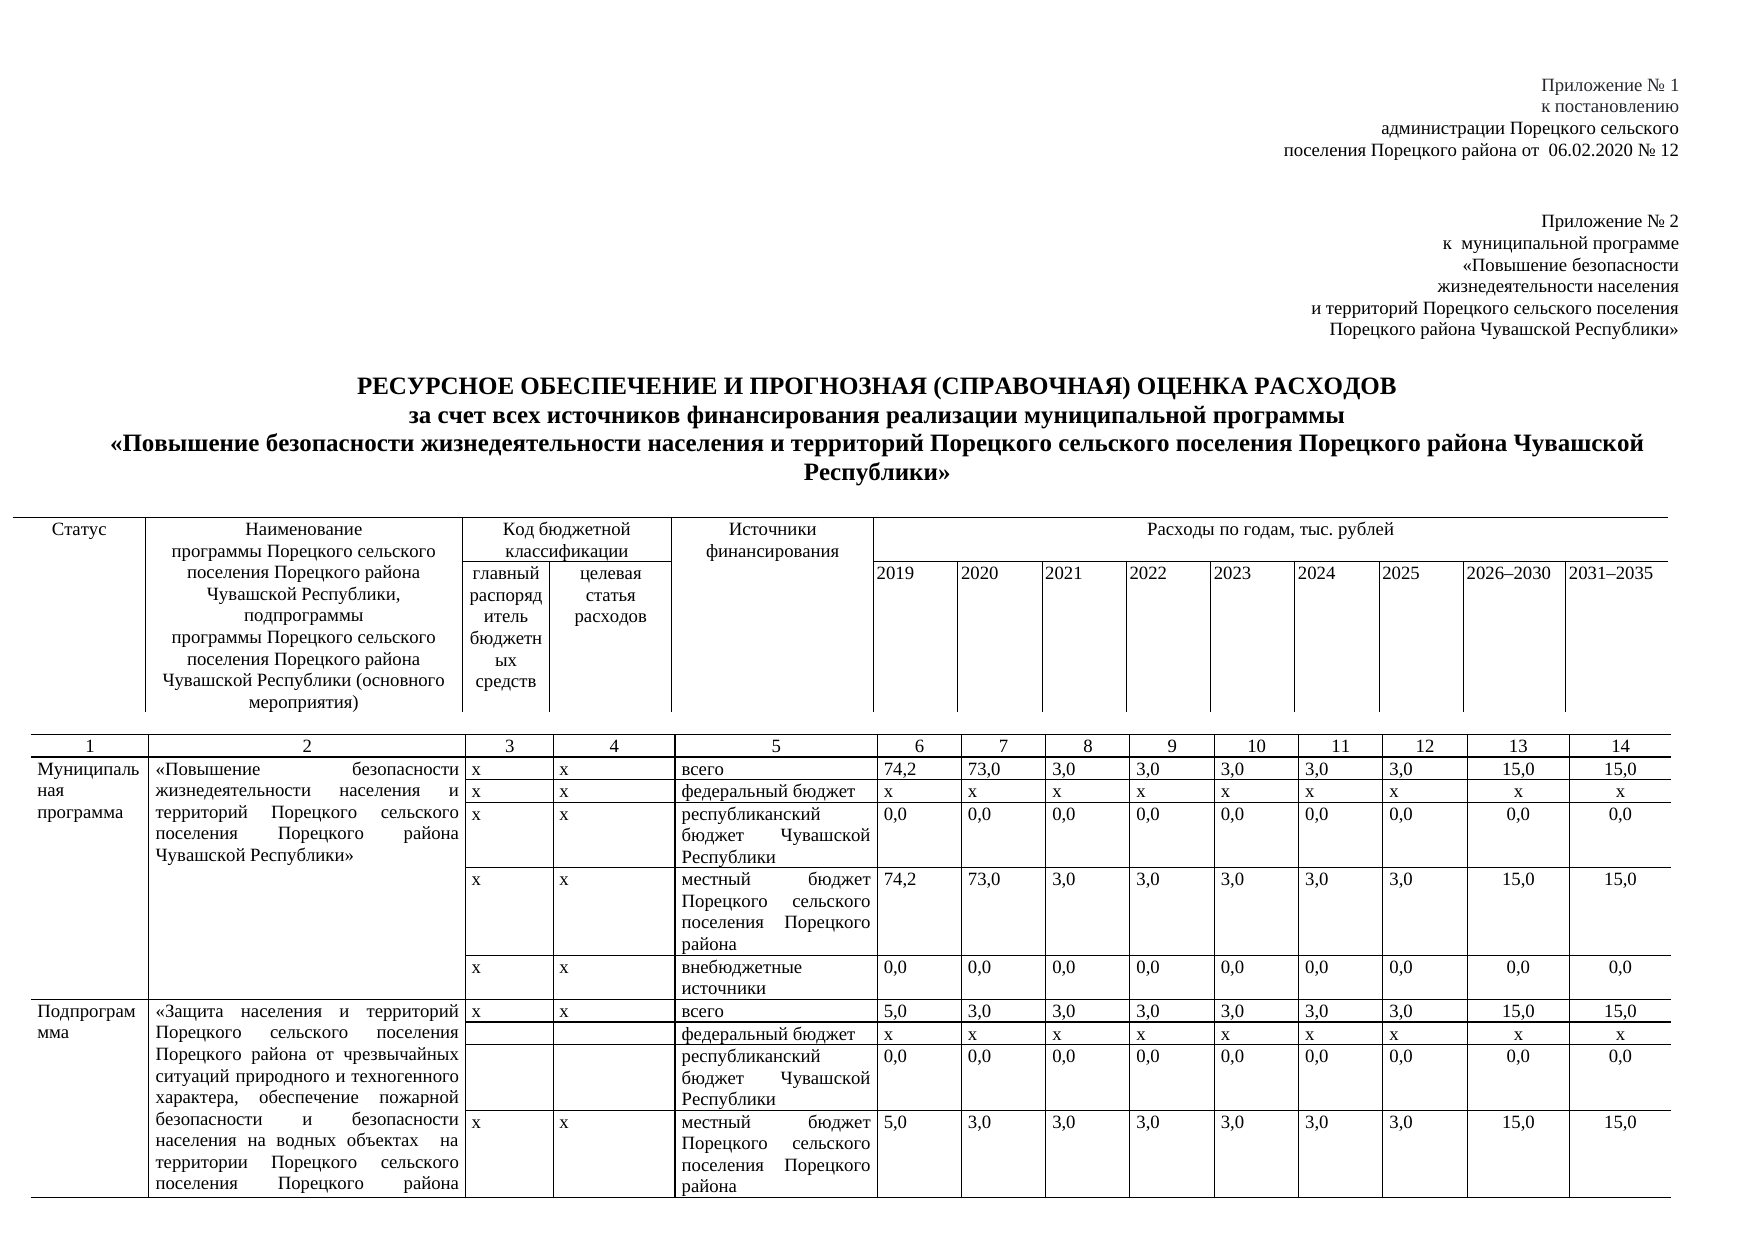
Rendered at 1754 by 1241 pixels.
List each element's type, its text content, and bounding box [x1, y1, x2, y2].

table_header Источники финансирования [672, 518, 873, 712]
table_cell 74,2 [878, 868, 961, 954]
table_cell всего [676, 758, 877, 779]
table_cell 3,0 [1383, 1111, 1467, 1197]
table_cell 3,0 [1046, 1000, 1129, 1021]
text к постановлению [75, 95, 1679, 117]
table_cell 0,0 [878, 956, 961, 999]
table_cell х [1215, 780, 1298, 802]
table_cell 0,0 [1130, 956, 1214, 999]
table_header 1 [31, 735, 148, 756]
table_cell 5,0 [878, 1111, 961, 1197]
table_cell х [962, 780, 1045, 802]
table_header 9 [1130, 735, 1214, 756]
table_cell 0,0 [962, 956, 1045, 999]
table_cell х [1130, 780, 1214, 802]
table_cell 3,0 [1299, 1111, 1382, 1197]
table_header 5 [676, 735, 877, 756]
table_cell федеральный бюджет [676, 780, 877, 802]
table_cell x [466, 1000, 553, 1021]
table_cell местный бюджет Порецкого сельского поселения Порецкого района [676, 868, 877, 954]
table_cell 2031–2035 [1566, 562, 1668, 712]
table_cell 3,0 [1130, 1111, 1214, 1197]
table_header 10 [1215, 735, 1298, 756]
table_header 13 [1468, 735, 1569, 756]
table_cell 3,0 [1383, 758, 1467, 779]
table_cell [554, 1023, 674, 1044]
table_header 14 [1570, 735, 1671, 756]
table_cell 0,0 [1383, 1045, 1467, 1110]
table_cell 0,0 [1130, 803, 1214, 867]
text к муниципальной программе [1271, 232, 1679, 253]
table_cell 5,0 [878, 1000, 961, 1021]
text и территорий Порецкого сельского поселения Порецкого района Чувашской Республики» [1271, 297, 1679, 340]
table_cell 3,0 [1383, 1000, 1467, 1021]
table_header 7 [962, 735, 1045, 756]
table_cell х [554, 758, 674, 779]
table_cell 0,0 [1046, 1045, 1129, 1110]
table_cell 15,0 [1468, 758, 1569, 779]
table_cell 3,0 [1130, 1000, 1214, 1021]
text поселения Порецкого района от 06.02.2020 № 12 [75, 138, 1679, 160]
table_cell 2025 [1380, 562, 1463, 712]
table_cell 0,0 [1468, 1045, 1569, 1110]
table_cell 15,0 [1570, 868, 1671, 954]
table_cell 0,0 [1215, 956, 1298, 999]
table_cell х [554, 868, 674, 954]
table_cell главный распорядитель бюджетных средств [463, 562, 549, 712]
table_cell 0,0 [1570, 956, 1671, 999]
table_cell х [466, 1111, 553, 1197]
text «Повышение безопасности жизнедеятельности населения и территорий Порецкого сельского поселения Порецкого района Чувашской Республики» [75, 428, 1679, 486]
table_cell Муниципальная программа [31, 758, 148, 999]
table_cell «Защита населения и территорий Порецкого сельского поселения Порецкого района от чрезвычайных ситуаций природного и техногенного характера, обеспечение пожарной безопасности и безопасности населения на водных объектах на территории Порецкого сельского поселения Порецкого района Чувашской Республики» [149, 1000, 465, 1197]
table_cell 0,0 [1215, 1045, 1298, 1110]
table_cell 0,0 [1046, 803, 1129, 867]
table_cell 3,0 [1383, 868, 1467, 954]
table_cell 3,0 [1215, 1111, 1298, 1197]
table_cell 0,0 [1570, 1045, 1671, 1110]
table_cell 3,0 [1215, 1000, 1298, 1021]
table_cell 2024 [1295, 562, 1379, 712]
text «Повышение безопасности [1271, 253, 1679, 275]
table_cell 3,0 [962, 1111, 1045, 1197]
table_cell [466, 1045, 553, 1110]
table_cell 0,0 [962, 803, 1045, 867]
table_cell х [1046, 1023, 1129, 1044]
table_cell республиканский бюджет Чувашской Республики [676, 803, 877, 867]
table_cell 0,0 [962, 1045, 1045, 1110]
table_cell х [554, 1111, 674, 1197]
table_cell 3,0 [1215, 758, 1298, 779]
table_cell 15,0 [1570, 1000, 1671, 1021]
table_cell 0,0 [1299, 956, 1382, 999]
text за счет всех источников финансирования реализации муниципальной программы [75, 400, 1679, 428]
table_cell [676, 1045, 877, 1110]
table_cell 0,0 [1130, 1045, 1214, 1110]
table_cell х [1130, 1023, 1214, 1044]
text Приложение № 2 [1271, 210, 1679, 232]
table_cell 2022 [1127, 562, 1210, 712]
table_header 3 [466, 735, 553, 756]
table_header 6 [878, 735, 961, 756]
table_cell 2021 [1043, 562, 1126, 712]
table_cell 73,0 [962, 868, 1045, 954]
table_cell 3,0 [1130, 758, 1214, 779]
table_cell 15,0 [1468, 868, 1569, 954]
table_cell 0,0 [1299, 1045, 1382, 1110]
table_cell 3,0 [962, 1000, 1045, 1021]
text жизнедеятельности населения [1271, 275, 1679, 297]
table_cell х [878, 1023, 961, 1044]
table_cell 15,0 [1468, 1111, 1569, 1197]
table_cell всего [676, 1000, 877, 1021]
table_cell х [1468, 780, 1569, 802]
table_cell 3,0 [1046, 758, 1129, 779]
table_cell 0,0 [1299, 803, 1382, 867]
table_cell 2026–2030 [1464, 562, 1565, 712]
table_cell 0,0 [1570, 803, 1671, 867]
table_cell 0,0 [1468, 956, 1569, 999]
table_cell 0,0 [1215, 803, 1298, 867]
table_cell 0,0 [1046, 956, 1129, 999]
table_cell х [1570, 780, 1671, 802]
text Приложение № 1 [1150, 74, 1679, 95]
table_cell внебюджетные источники [676, 956, 877, 999]
table_cell 0,0 [1383, 956, 1467, 999]
table_cell местный бюджет Порецкого сельского поселения Порецкого района [676, 1111, 877, 1197]
table_cell х [1383, 1023, 1467, 1044]
table_cell 74,2 [878, 758, 961, 779]
table_cell [554, 1045, 674, 1110]
table_header Статус [13, 518, 145, 712]
table_header Расходы по годам, тыс. рублей [874, 518, 1668, 561]
table_cell 2020 [958, 562, 1042, 712]
table_cell х [1046, 780, 1129, 802]
table_cell х [1215, 1023, 1298, 1044]
table_cell x [554, 1000, 674, 1021]
table_cell 2023 [1211, 562, 1294, 712]
table_cell 0,0 [1468, 803, 1569, 867]
table_cell х [962, 1023, 1045, 1044]
table_cell 3,0 [1299, 868, 1382, 954]
table_header Код бюджетной классификации [463, 518, 671, 561]
table_header 2 [149, 735, 465, 756]
table_header 11 [1299, 735, 1382, 756]
table_header 12 [1383, 735, 1467, 756]
table_cell 15,0 [1570, 1111, 1671, 1197]
table_cell 3,0 [1299, 1000, 1382, 1021]
text РЕСУРСНОЕ ОБЕСПЕЧЕНИЕ И ПРОГНОЗНАЯ (СПРАВОЧНАЯ) ОЦЕНКА РАСХОДОВ [75, 371, 1679, 400]
table_cell х [1570, 1023, 1671, 1044]
table_cell х [554, 780, 674, 802]
table_cell Подпрограммма [31, 1000, 148, 1197]
table_cell 3,0 [1046, 868, 1129, 954]
table_cell 2019 [874, 562, 957, 712]
table_cell 0,0 [878, 1045, 961, 1110]
table_cell 15,0 [1570, 758, 1671, 779]
table_cell 15,0 [1468, 1000, 1569, 1021]
table_cell 3,0 [1215, 868, 1298, 954]
table_cell целевая статья расходов [550, 562, 671, 712]
table_cell х [466, 758, 553, 779]
table_cell х [466, 956, 553, 999]
table_cell х [1468, 1023, 1569, 1044]
table_cell 0,0 [878, 803, 961, 867]
table_cell [466, 1023, 553, 1044]
table_cell 73,0 [962, 758, 1045, 779]
table_cell х [466, 780, 553, 802]
table_cell федеральный бюджет [676, 1023, 877, 1044]
table_cell х [878, 780, 961, 802]
table_cell х [1299, 1023, 1382, 1044]
table_cell 3,0 [1130, 868, 1214, 954]
table_cell х [466, 803, 553, 867]
table_cell 0,0 [1383, 803, 1467, 867]
table_header 8 [1046, 735, 1129, 756]
table_cell х [1383, 780, 1467, 802]
table_cell х [466, 868, 553, 954]
table_cell х [1299, 780, 1382, 802]
table_header Наименование программы Порецкого сельского поселения Порецкого района Чувашской Республики, подпрограммы программы Порецкого сельского поселения Порецкого района Чувашской Республики (основного мероприятия) [146, 518, 462, 712]
text администрации Порецкого сельского [75, 117, 1679, 138]
table_cell х [554, 956, 674, 999]
table_cell «Повышение безопасности жизнедеятельности населения и территорий Порецкого сельского поселения Порецкого района Чувашской Республики» [149, 758, 465, 999]
table_cell х [554, 803, 674, 867]
table_cell 3,0 [1299, 758, 1382, 779]
table_header 4 [554, 735, 674, 756]
table_cell 3,0 [1046, 1111, 1129, 1197]
